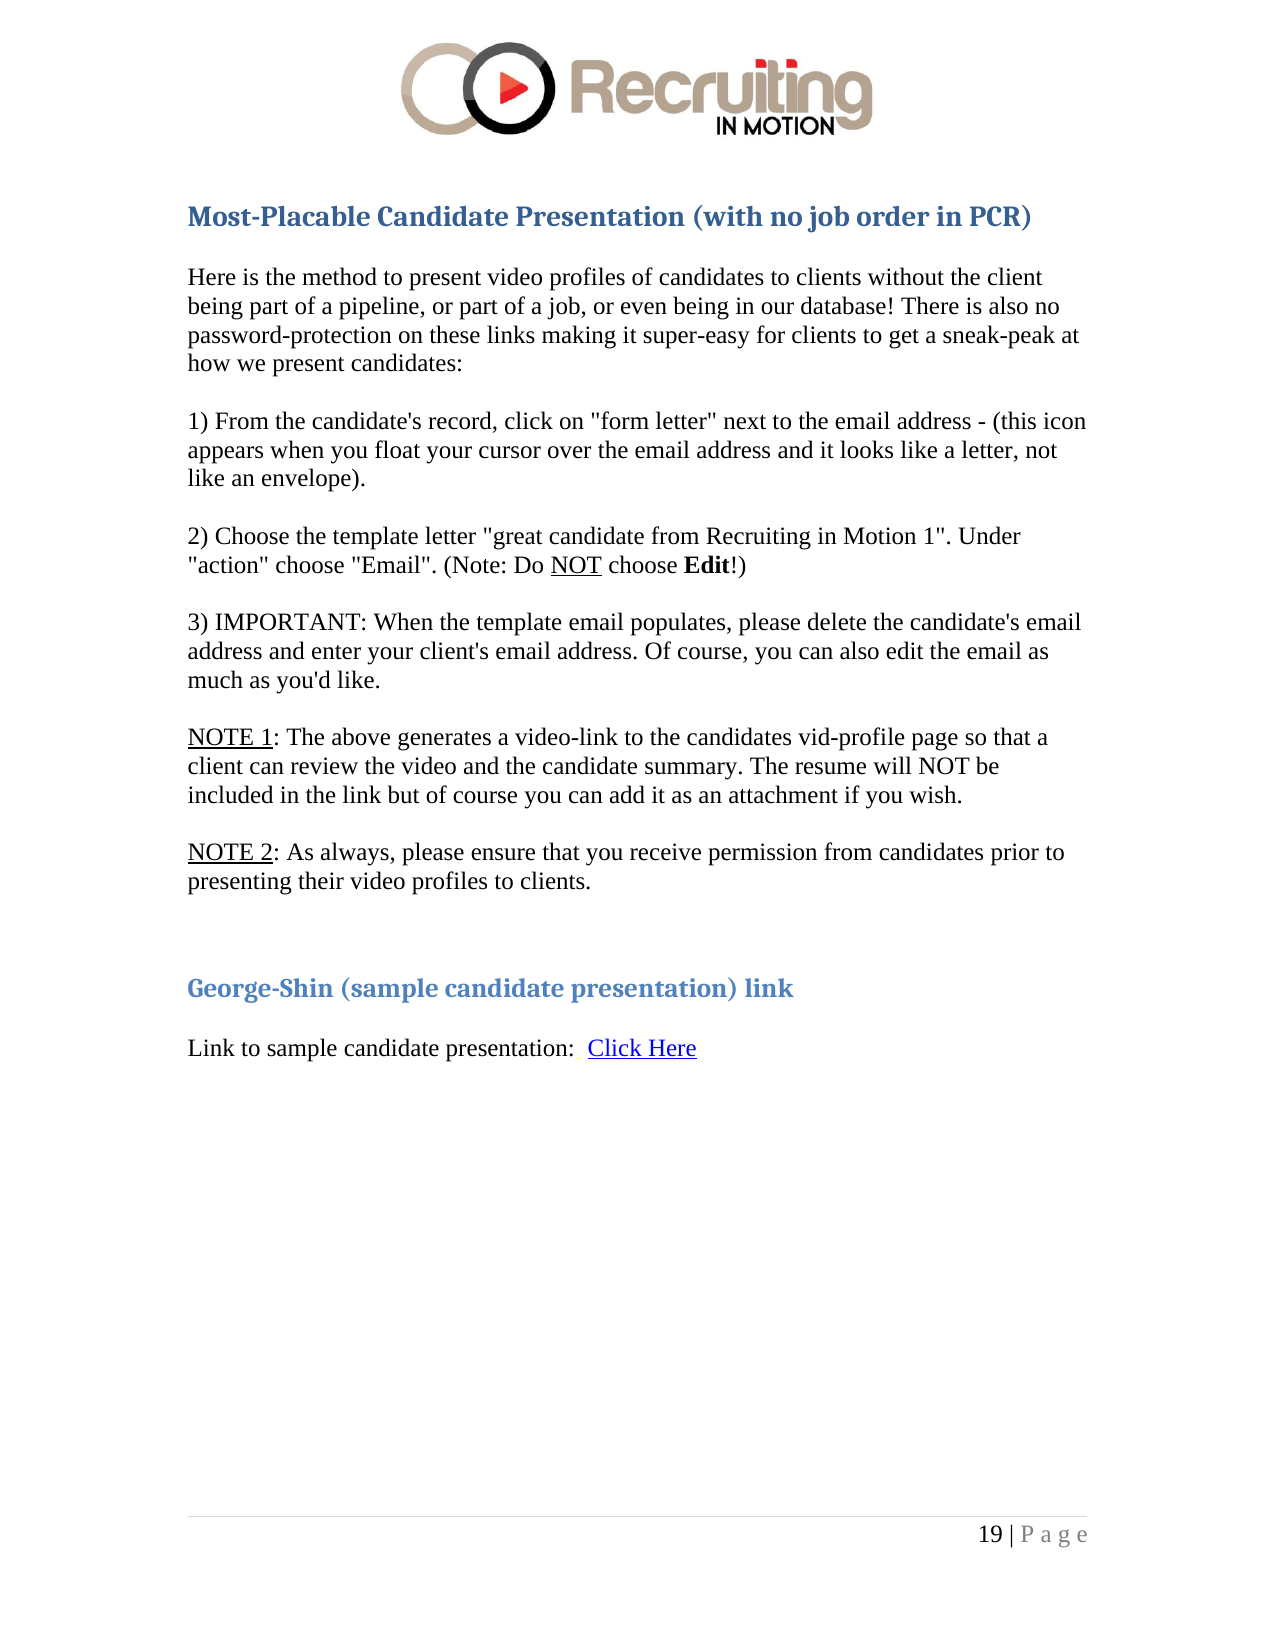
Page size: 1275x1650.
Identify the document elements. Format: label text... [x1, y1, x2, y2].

text 3) IMPORTANT: When the template email populates, please delete the candidate's email address and enter your client's email address. Of course, you can also edit the email as much as you'd like. [187, 607, 1087, 693]
text 1) From the candidate's record, click on "form letter" next to the email address - (this icon appears when you float your cursor over the email address and it looks like a letter, not like an envelope). [187, 406, 1087, 492]
text NOTE 1: The above generates a video-link to the candidates vid-profile page so that a client can review the video and the candidate summary. The resume will NOT be included in the link but of course you can add it as an attachment if you wish. [187, 722, 1087, 808]
picture [393, 37, 882, 139]
subtitle Most-Placable Candidate Presentation (with no job order in PCR) [187, 200, 1087, 233]
text Here is the method to present video profiles of candidates to clients without the client being part of a pipeline, or part of a job, or even being in our database! There is also no password-protection on these links making it super-easy for clients to get a sneak-peak at how we present candidates: [187, 262, 1087, 377]
text Link to sample candidate presentation: Click Here [187, 1033, 1087, 1062]
subtitle George-Shin (sample candidate presentation) link [187, 973, 1087, 1004]
text 2) Choose the template letter "great candidate from Recruiting in Motion 1". Under "action" choose "Email". (Note: Do NOT choose Edit!) [187, 521, 1087, 578]
text NOTE 2: As always, please ensure that you receive permission from candidates prior to presenting their video profiles to clients. [187, 837, 1087, 895]
